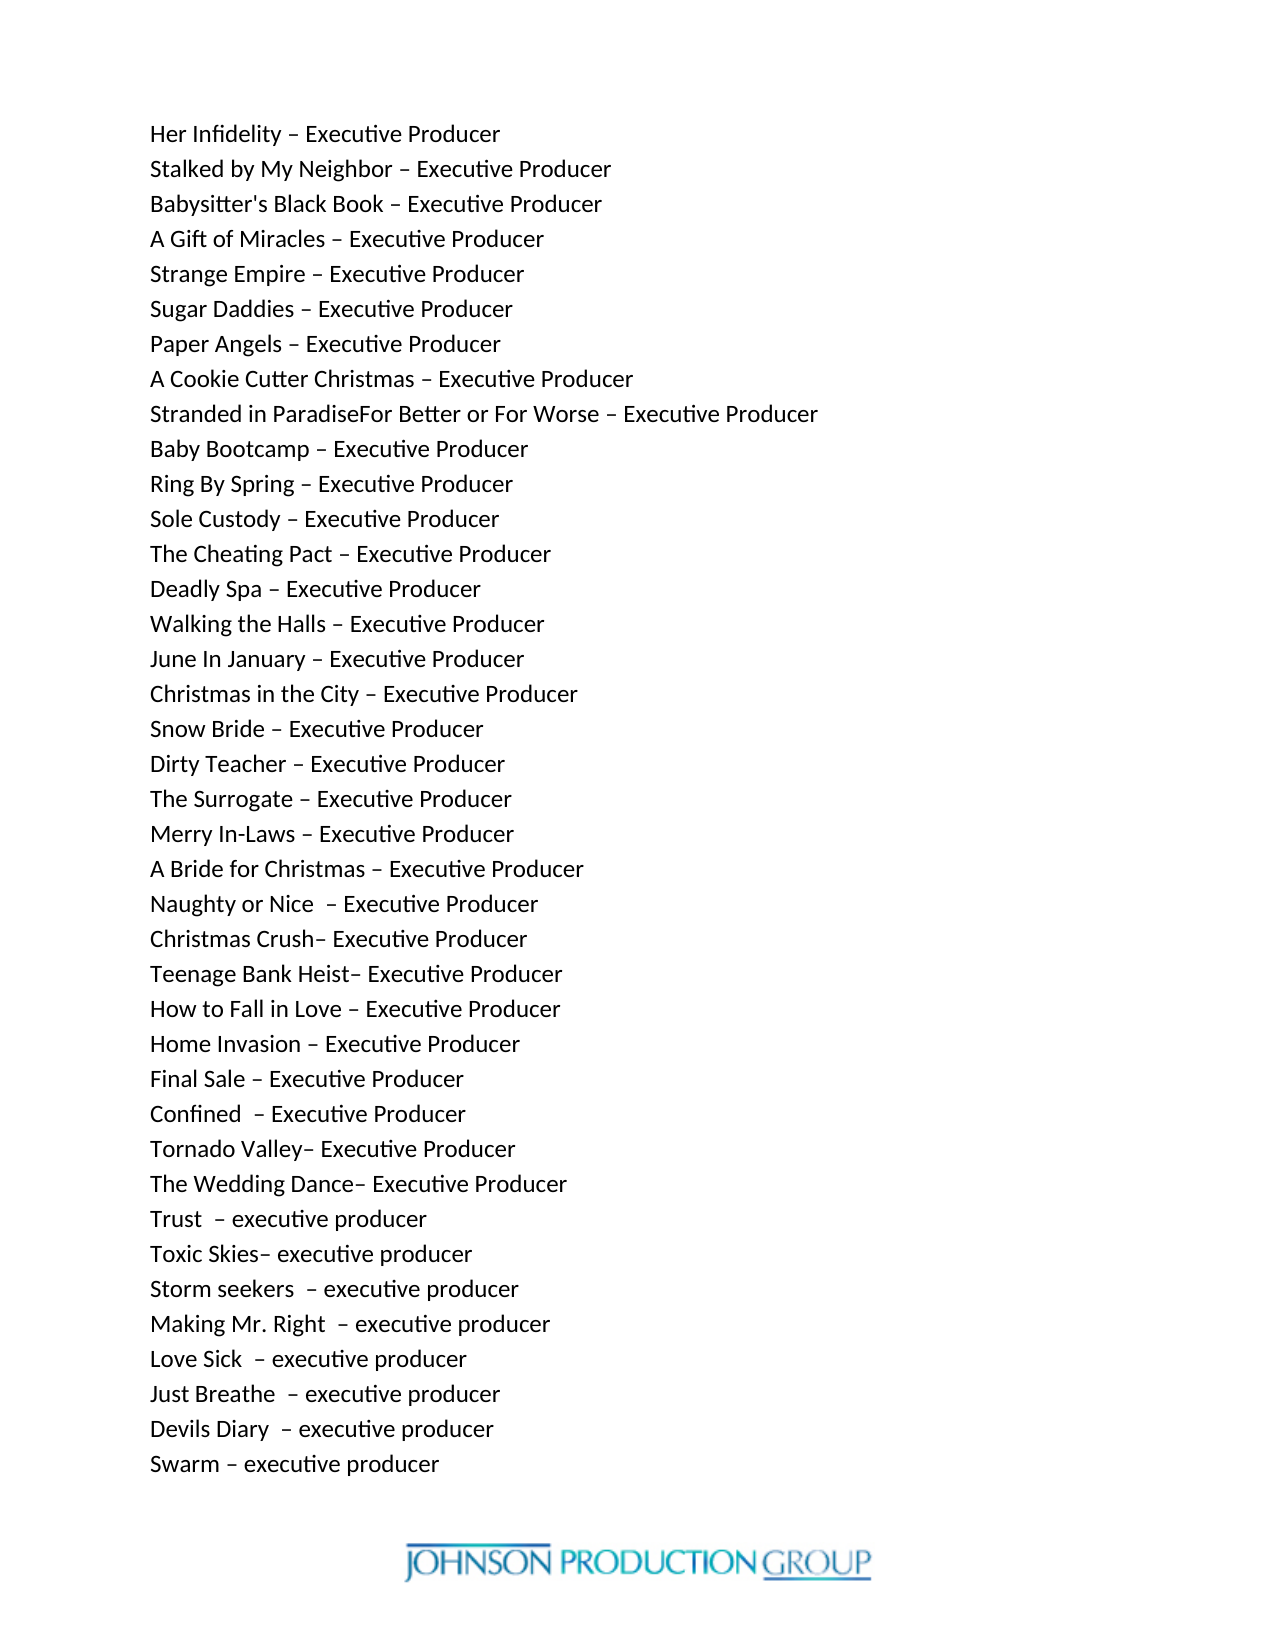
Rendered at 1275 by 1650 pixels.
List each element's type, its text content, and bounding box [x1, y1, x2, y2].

text Sole Custody – Executive Producer [150, 503, 1125, 534]
text A Gift of Miracles – Executive Producer [150, 223, 1125, 254]
text How to Fall in Love – Executive Producer [150, 993, 1125, 1024]
text Storm seekers – executive producer [150, 1273, 1125, 1304]
text The Cheating Pact – Executive Producer [150, 538, 1125, 569]
text Strange Empire – Executive Producer [150, 258, 1125, 289]
text Love Sick – executive producer [150, 1343, 1125, 1374]
text Ring By Spring – Executive Producer [150, 468, 1125, 499]
text Devils Diary – executive producer [150, 1413, 1125, 1444]
text Stalked by My Neighbor – Executive Producer [150, 153, 1125, 184]
text Stranded in ParadiseFor Better or For Worse – Executive Producer [150, 398, 1125, 429]
text The Surrogate – Executive Producer [150, 783, 1125, 814]
text Toxic Skies– executive producer [150, 1238, 1125, 1269]
text Home Invasion – Executive Producer [150, 1028, 1125, 1059]
text Walking the Halls – Executive Producer [150, 608, 1125, 639]
text Sugar Daddies – Executive Producer [150, 293, 1125, 324]
text Her Infidelity – Executive Producer [150, 118, 1125, 149]
picture [400, 1542, 876, 1584]
text June In January – Executive Producer [150, 643, 1125, 674]
text Christmas Crush– Executive Producer [150, 923, 1125, 954]
text Just Breathe – executive producer [150, 1378, 1125, 1409]
text Teenage Bank Heist– Executive Producer [150, 958, 1125, 989]
text The Wedding Dance– Executive Producer [150, 1168, 1125, 1199]
text Baby Bootcamp – Executive Producer [150, 433, 1125, 464]
text Christmas in the City – Executive Producer [150, 678, 1125, 709]
text A Bride for Christmas – Executive Producer [150, 853, 1125, 884]
text Trust – executive producer [150, 1203, 1125, 1234]
text Merry In-Laws – Executive Producer [150, 818, 1125, 849]
text Babysitter's Black Book – Executive Producer [150, 188, 1125, 219]
text A Cookie Cutter Christmas – Executive Producer [150, 363, 1125, 394]
text Making Mr. Right – executive producer [150, 1308, 1125, 1339]
text Swarm – executive producer [150, 1448, 1125, 1479]
text Paper Angels – Executive Producer [150, 328, 1125, 359]
text Confined – Executive Producer [150, 1098, 1125, 1129]
text Deadly Spa – Executive Producer [150, 573, 1125, 604]
text Naughty or Nice – Executive Producer [150, 888, 1125, 919]
text Snow Bride – Executive Producer [150, 713, 1125, 744]
text Dirty Teacher – Executive Producer [150, 748, 1125, 779]
text Final Sale – Executive Producer [150, 1063, 1125, 1094]
text Tornado Valley– Executive Producer [150, 1133, 1125, 1164]
